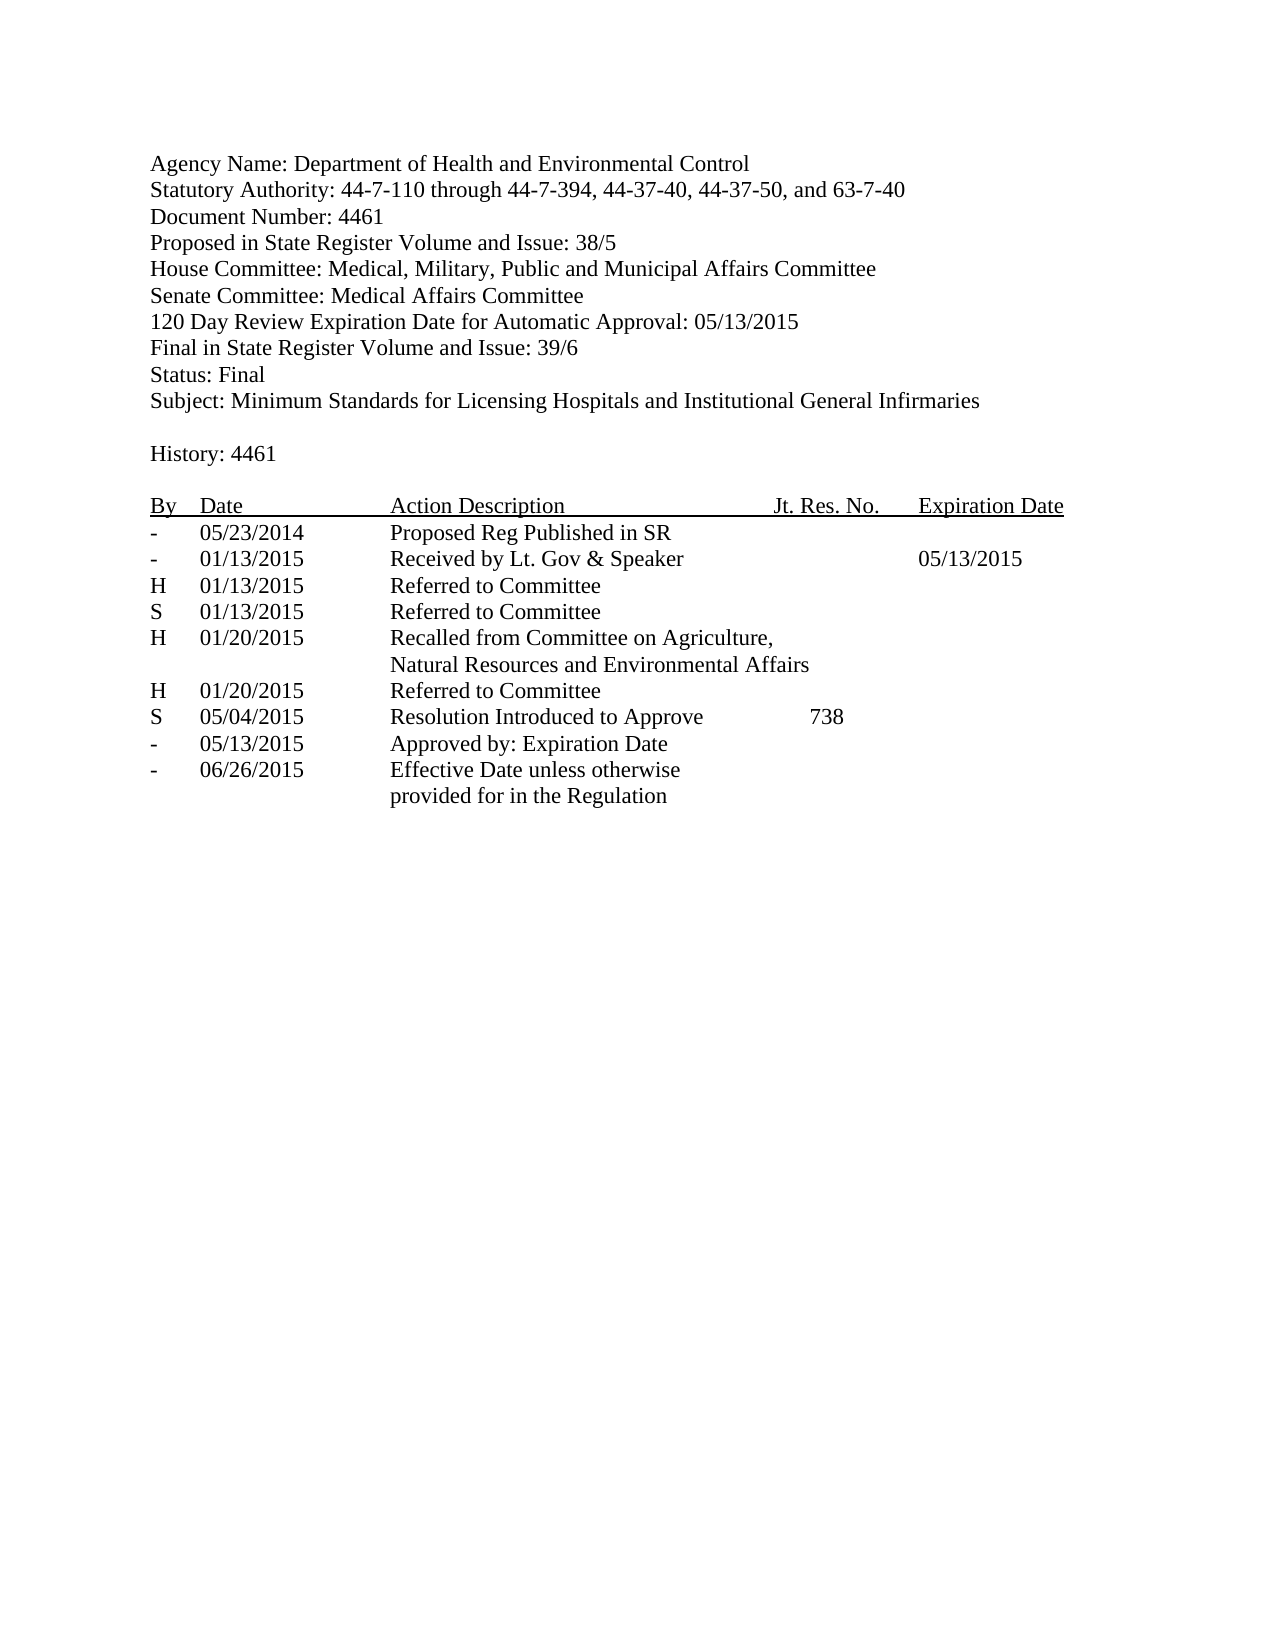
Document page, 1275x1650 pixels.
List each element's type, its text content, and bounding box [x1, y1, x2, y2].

text 120 Day Review Expiration Date for Automatic Approval: 05/13/2015 [150, 308, 1125, 334]
text Final in State Register Volume and Issue: 39/6 [150, 334, 1125, 361]
text By Date Action Description Jt. Res. No. Expiration Date [150, 493, 1125, 519]
text H 01/13/2015 Referred to Committee [150, 572, 1125, 598]
text Status: Final [150, 361, 1125, 387]
text - 01/13/2015 Received by Lt. Gov & Speaker 05/13/2015 [150, 545, 1125, 572]
text Statutory Authority: 44-7-110 through 44-7-394, 44-37-40, 44-37-50, and 63-7-40 [150, 176, 1125, 203]
text H 01/20/2015 Recalled from Committee on Agriculture, [150, 624, 1125, 651]
text H 01/20/2015 Referred to Committee [150, 677, 1125, 703]
text provided for in the Regulation [150, 782, 1125, 809]
text Natural Resources and Environmental Affairs [150, 651, 1125, 677]
text Proposed in State Register Volume and Issue: 38/5 [150, 229, 1125, 255]
text Subject: Minimum Standards for Licensing Hospitals and Institutional General Infirmaries [150, 387, 1125, 413]
text - 05/13/2015 Approved by: Expiration Date [150, 730, 1125, 756]
text Document Number: 4461 [150, 203, 1125, 229]
text - 06/26/2015 Effective Date unless otherwise [150, 756, 1125, 782]
text S 05/04/2015 Resolution Introduced to Approve 738 [150, 703, 1125, 730]
text Agency Name: Department of Health and Environmental Control [150, 150, 1125, 176]
text S 01/13/2015 Referred to Committee [150, 598, 1125, 624]
text History: 4461 [150, 440, 1125, 466]
text - 05/23/2014 Proposed Reg Published in SR [150, 519, 1125, 545]
text House Committee: Medical, Military, Public and Municipal Affairs Committee [150, 255, 1125, 282]
text Senate Committee: Medical Affairs Committee [150, 282, 1125, 308]
